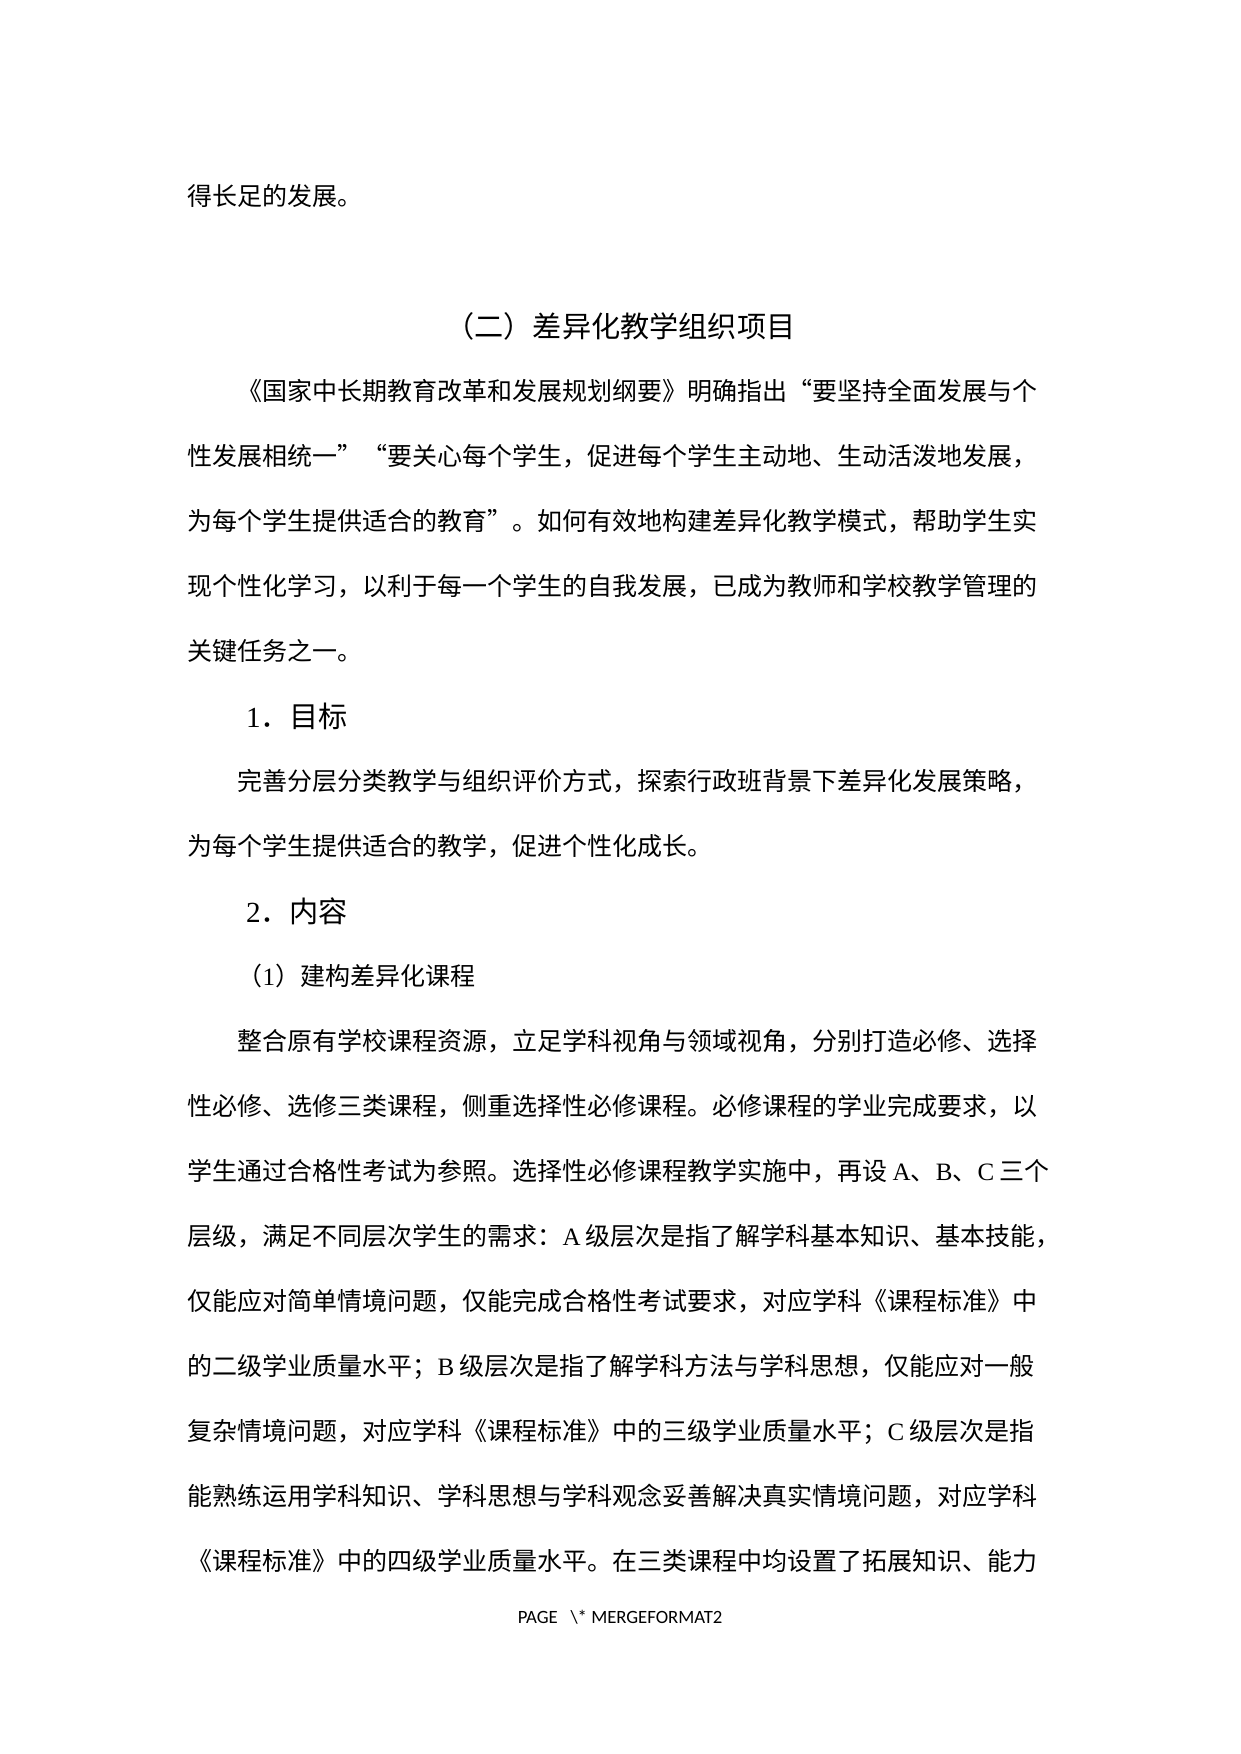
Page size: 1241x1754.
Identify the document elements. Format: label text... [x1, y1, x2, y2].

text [187, 1007, 1053, 1592]
text 1．目标 [187, 682, 1053, 747]
text （二）差异化教学组织项目 [187, 292, 1053, 357]
text （1）建构差异化课程 [187, 942, 1053, 1007]
text 《国家中长期教育改革和发展规划纲要》明确指出“要坚持全面发展与个性发展相统一”“要关心每个学生，促进每个学生主动地、生动活泼地发展，为每个学生提供适合的教育”。如何有效地构建差异化教学模式，帮助学生实现个性化学习，以利于每一个学生的自我发展，已成为教师和学校教学管理的关键任务之一。 [187, 357, 1053, 682]
text 2．内容 [187, 877, 1053, 942]
text 完善分层分类教学与组织评价方式，探索行政班背景下差异化发展策略，为每个学生提供适合的教学，促进个性化成长。 [187, 747, 1053, 877]
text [187, 162, 1053, 227]
